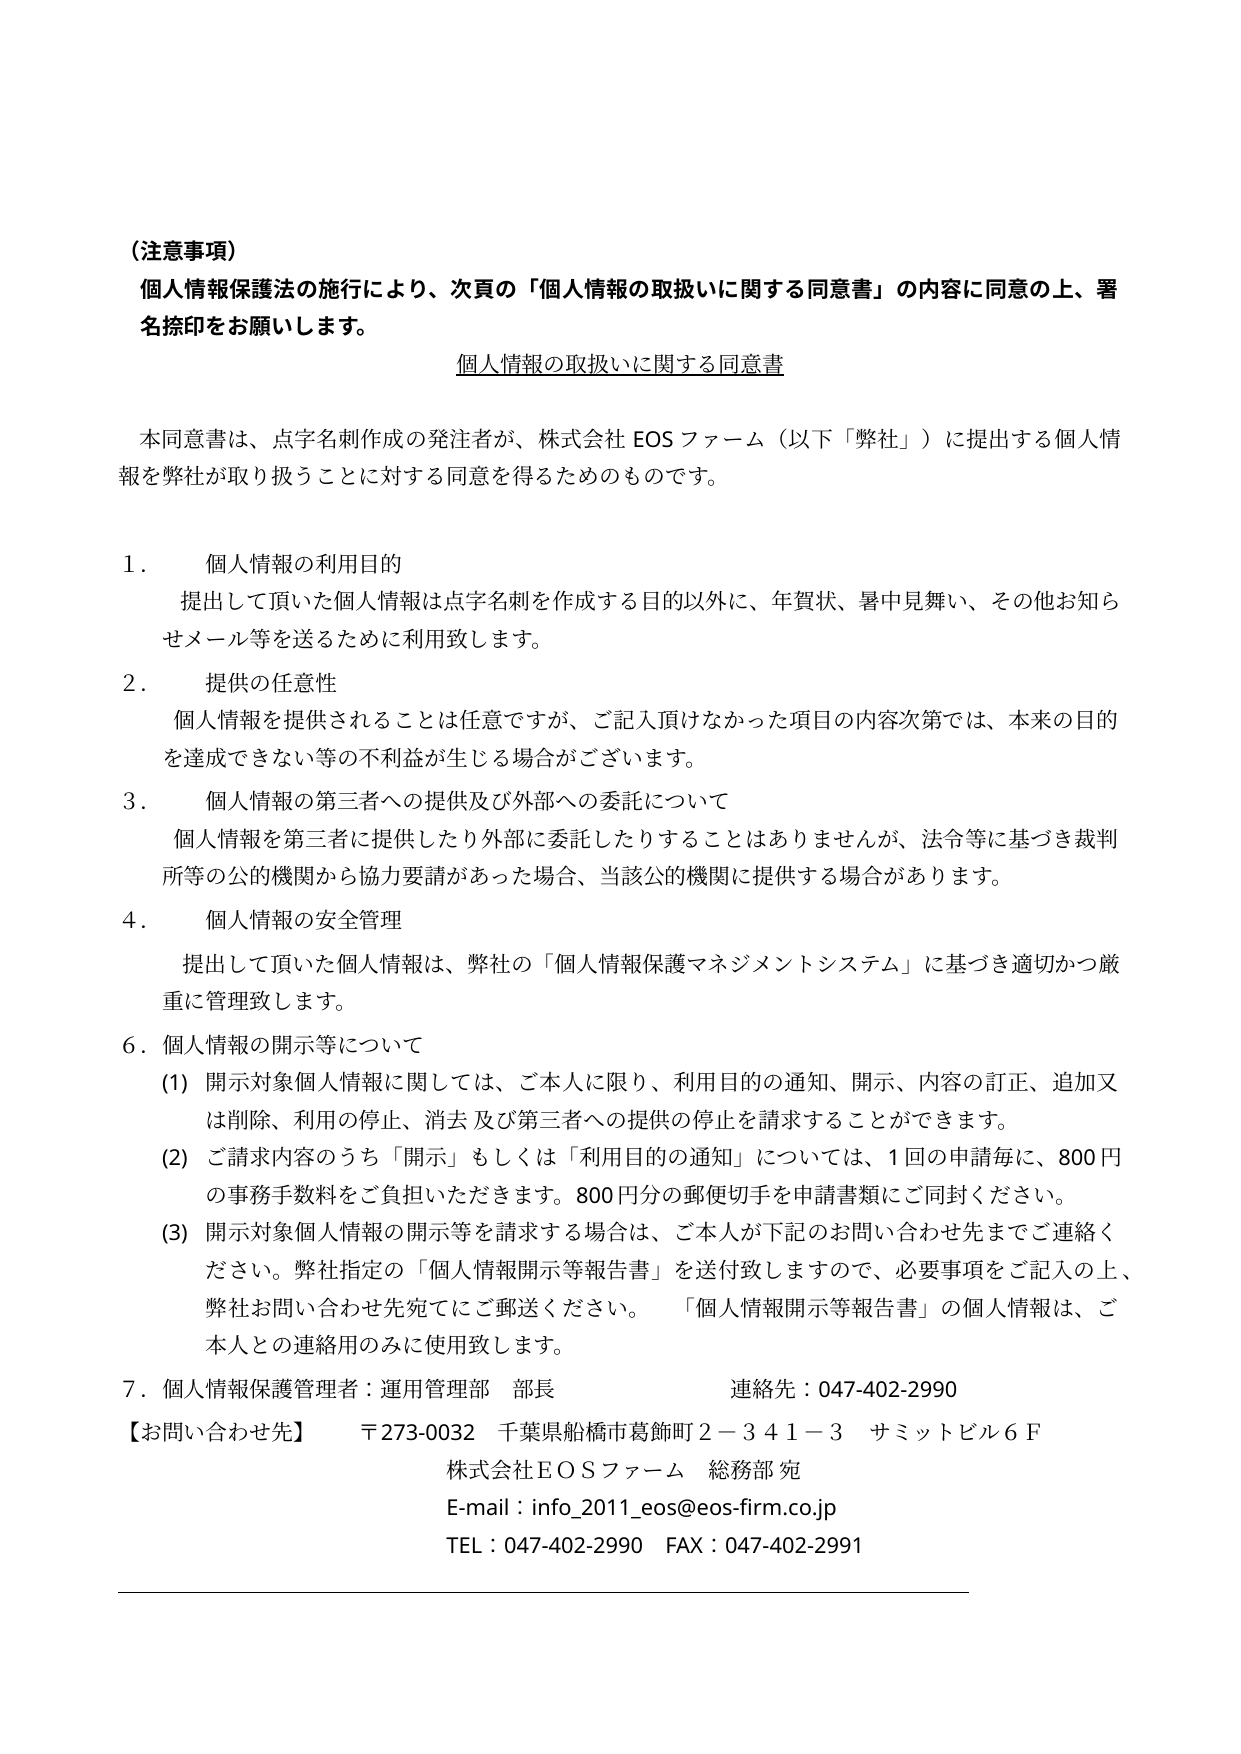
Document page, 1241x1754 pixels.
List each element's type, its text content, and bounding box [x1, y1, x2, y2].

list 個人情報の安全管理 [118, 900, 1122, 938]
list 開示対象個人情報に関しては、ご本人に限り、利用目的の通知、開示、内容の訂正、追加又は削除、利用の停止、消去 及び第三者への提供の停止を請求することができます。 [162, 1063, 1122, 1138]
list 開示対象個人情報の開示等を請求する場合は、ご本人が下記のお問い合わせ先までご連絡ください。弊社指定の「個人情報開示等報告書」を送付致しますので、必要事項をご記入の上、弊社お問い合わせ先宛てにご郵送ください。 「個人情報開示等報告書」の個人情報は、ご本人との連絡用のみに使用致します。 [162, 1213, 1122, 1363]
text TEL：047-402-2990 FAX：047-402-2991 [446, 1525, 1122, 1563]
list 提出して頂いた個人情報は、弊社の「個人情報保護マネジメントシステム」に基づき適切かつ厳重に管理致します。 [162, 944, 1122, 1019]
text ６．個人情報の開示等について [118, 1025, 1122, 1063]
list 個人情報を提供されることは任意ですが、ご記入頂けなかった項目の内容次第では、本来の目的を達成できない等の不利益が生じる場合がございます。 [162, 700, 1122, 775]
text 株式会社ＥＯＳファーム 総務部 宛 [359, 1450, 1122, 1488]
list 個人情報の利用目的 [118, 544, 1122, 581]
text 【お問い合わせ先】 〒273-0032 千葉県船橋市葛飾町２－３４１－３ サミットビル６Ｆ [118, 1413, 1122, 1450]
list 提供の任意性 [118, 663, 1122, 700]
text E-mail：info_2011_eos@eos-firm.co.jp [446, 1488, 1122, 1525]
list 個人情報の第三者への提供及び外部への委託について [118, 781, 1122, 819]
list 提出して頂いた個人情報は点字名刺を作成する目的以外に、年賀状、暑中見舞い、その他お知らせメール等を送るために利用致します。 [162, 581, 1122, 656]
text （注意事項） [118, 231, 1122, 269]
text 個人情報保護法の施行により、次頁の「個人情報の取扱いに関する同意書」の内容に同意の上、署名捺印をお願いします。 [140, 269, 1122, 344]
list 個人情報を第三者に提供したり外部に委託したりすることはありませんが、法令等に基づき裁判所等の公的機関から協力要請があった場合、当該公的機関に提供する場合があります。 [162, 819, 1122, 894]
text 本同意書は、点字名刺作成の発注者が、株式会社EOSファーム（以下「弊社」）に提出する個人情報を弊社が取り扱うことに対する同意を得るためのものです。 [118, 419, 1122, 494]
text 個人情報の取扱いに関する同意書 [118, 344, 1122, 381]
list ご請求内容のうち「開示」もしくは「利用目的の通知」については、1回の申請毎に、800円の事務手数料をご負担いただきます。800円分の郵便切手を申請書類にご同封ください。 [162, 1138, 1122, 1213]
text ７．個人情報保護管理者：運用管理部 部長 連絡先：047-402-2990 [118, 1369, 1122, 1406]
